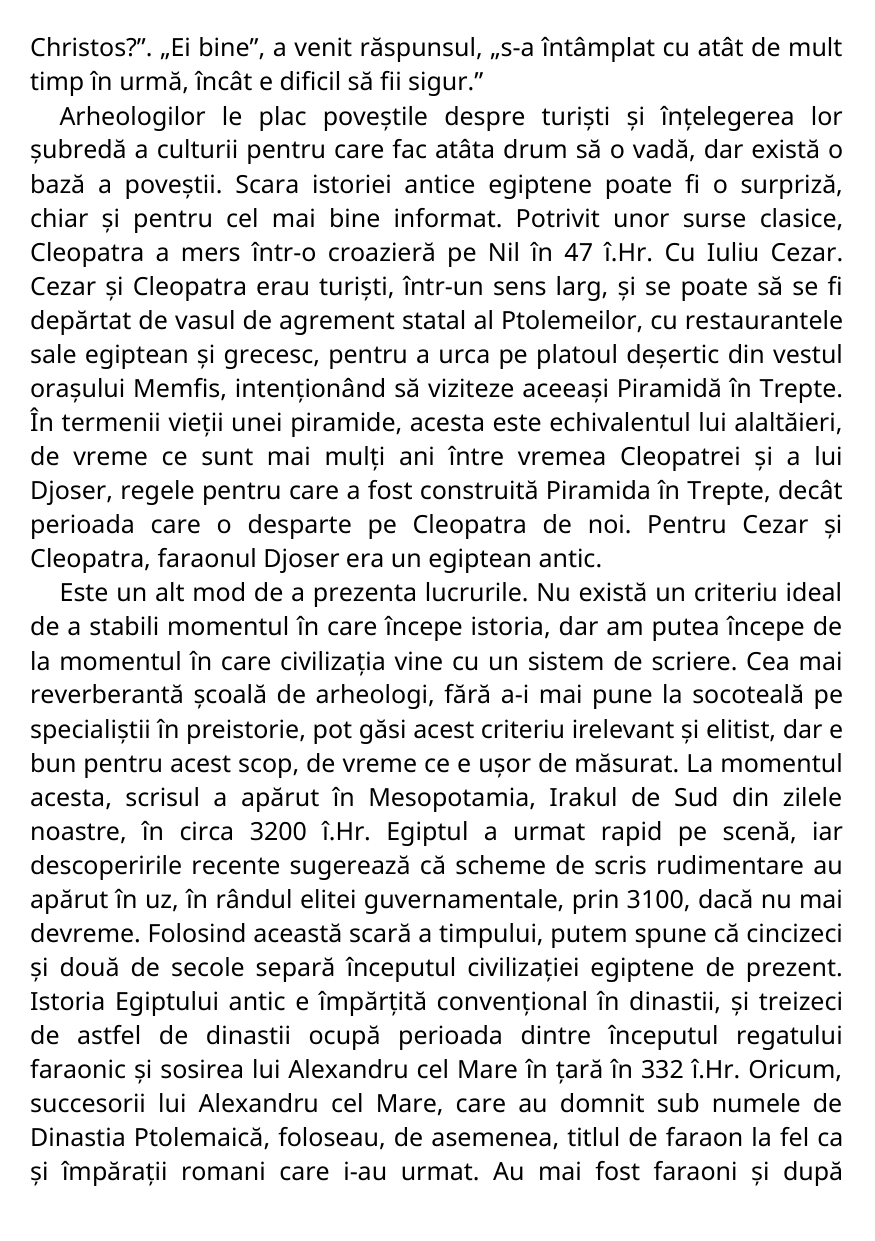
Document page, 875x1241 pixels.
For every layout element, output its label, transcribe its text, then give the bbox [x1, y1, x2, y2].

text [30, 575, 844, 1188]
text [30, 30, 844, 98]
text Arheologilor le plac poveştile despre turişti şi înţelegerea lor şubredă a culturii pentru care fac atâta drum să o vadă, dar există o bază a poveştii. Scara istoriei antice egiptene poate fi o surpriză, chiar şi pentru cel mai bine informat. Potrivit unor surse clasice, Cleopatra a mers într-o croazieră pe Nil în 47 î.Hr. Cu Iuliu Cezar. Cezar şi Cleopatra erau turişti, într-un sens larg, şi se poate să se fi depărtat de vasul de agrement statal al Ptolemeilor, cu restaurantele sale egiptean şi grecesc, pentru a urca pe platoul deşertic din vestul oraşului Memfis, intenţionând să viziteze aceeaşi Piramidă în Trepte. În termenii vieţii unei piramide, acesta este echivalentul lui alaltăieri, de vreme ce sunt mai mulţi ani între vremea Cleopatrei şi a lui Djoser, regele pentru care a fost construită Piramida în Trepte, decât perioada care o desparte pe Cleopatra de noi. Pentru Cezar şi Cleopatra, faraonul Djoser era un egiptean antic. [30, 98, 844, 575]
